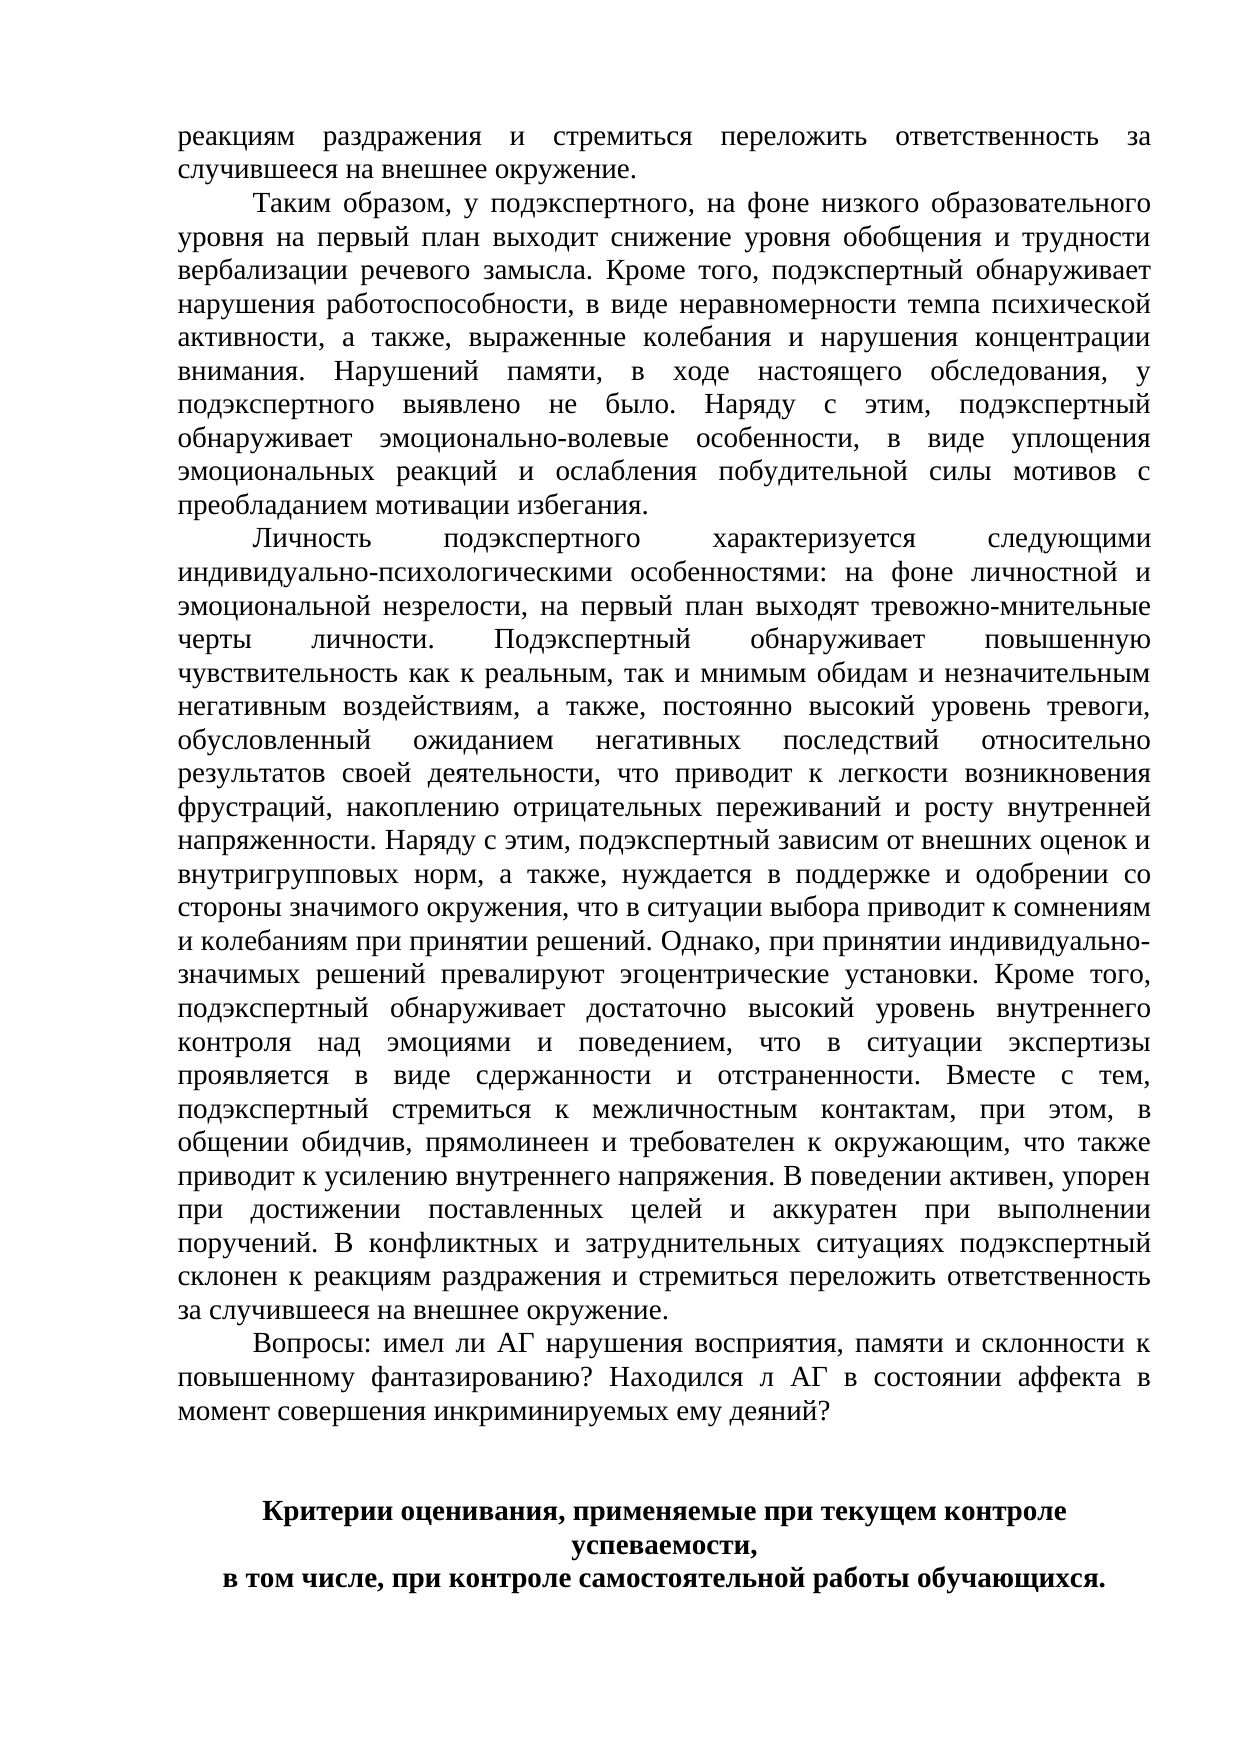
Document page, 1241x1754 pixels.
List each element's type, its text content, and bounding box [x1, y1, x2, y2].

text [177, 118, 1152, 185]
text Критерии оценивания, применяемые при текущем контроле успеваемости, [177, 1493, 1152, 1560]
text Вопросы: имел ли АГ нарушения восприятия, памяти и склонности к повышенному фантазированию? Находился л АГ в состоянии аффекта в момент совершения инкриминируемых ему деяний? [177, 1326, 1152, 1426]
text Таким образом, у подэкспертного, на фоне низкого образовательного уровня на первый план выходит снижение уровня обобщения и трудности вербализации речевого замысла. Кроме того, подэкспертный обнаруживает нарушения работоспособности, в виде неравномерности темпа психической активности, а также, выраженные колебания и нарушения концентрации внимания. Нарушений памяти, в ходе настоящего обследования, у подэкспертного выявлено не было. Наряду с этим, подэкспертный обнаруживает эмоционально-волевые особенности, в виде уплощения эмоциональных реакций и ослабления побудительной силы мотивов с преобладанием мотивации избегания. [177, 185, 1152, 521]
text в том числе, при контроле самостоятельной работы обучающихся. [177, 1560, 1152, 1594]
text Личность подэкспертного характеризуется следующими индивидуально-психологическими особенностями: на фоне личностной и эмоциональной незрелости, на первый план выходят тревожно-мнительные черты личности. Подэкспертный обнаруживает повышенную чувствительность как к реальным, так и мнимым обидам и незначительным негативным воздействиям, а также, постоянно высокий уровень тревоги, обусловленный ожиданием негативных последствий относительно результатов своей деятельности, что приводит к легкости возникновения фрустраций, накоплению отрицательных переживаний и росту внутренней напряженности. Наряду с этим, подэкспертный зависим от внешних оценок и внутригрупповых норм, а также, нуждается в поддержке и одобрении со стороны значимого окружения, что в ситуации выбора приводит к сомнениям и колебаниям при принятии решений. Однако, при принятии индивидуально-значимых решений превалируют эгоцентрические установки. Кроме того, подэкспертный обнаруживает достаточно высокий уровень внутреннего контроля над эмоциями и поведением, что в ситуации экспертизы проявляется в виде сдержанности и отстраненности. Вместе с тем, подэкспертный стремиться к межличностным контактам, при этом, в общении обидчив, прямолинеен и требователен к окружающим, что также приводит к усилению внутреннего напряжения. В поведении активен, упорен при достижении поставленных целей и аккуратен при выполнении поручений. В конфликтных и затруднительных ситуациях подэкспертный склонен к реакциям раздражения и стремиться переложить ответственность за случившееся на внешнее окружение. [177, 521, 1152, 1326]
